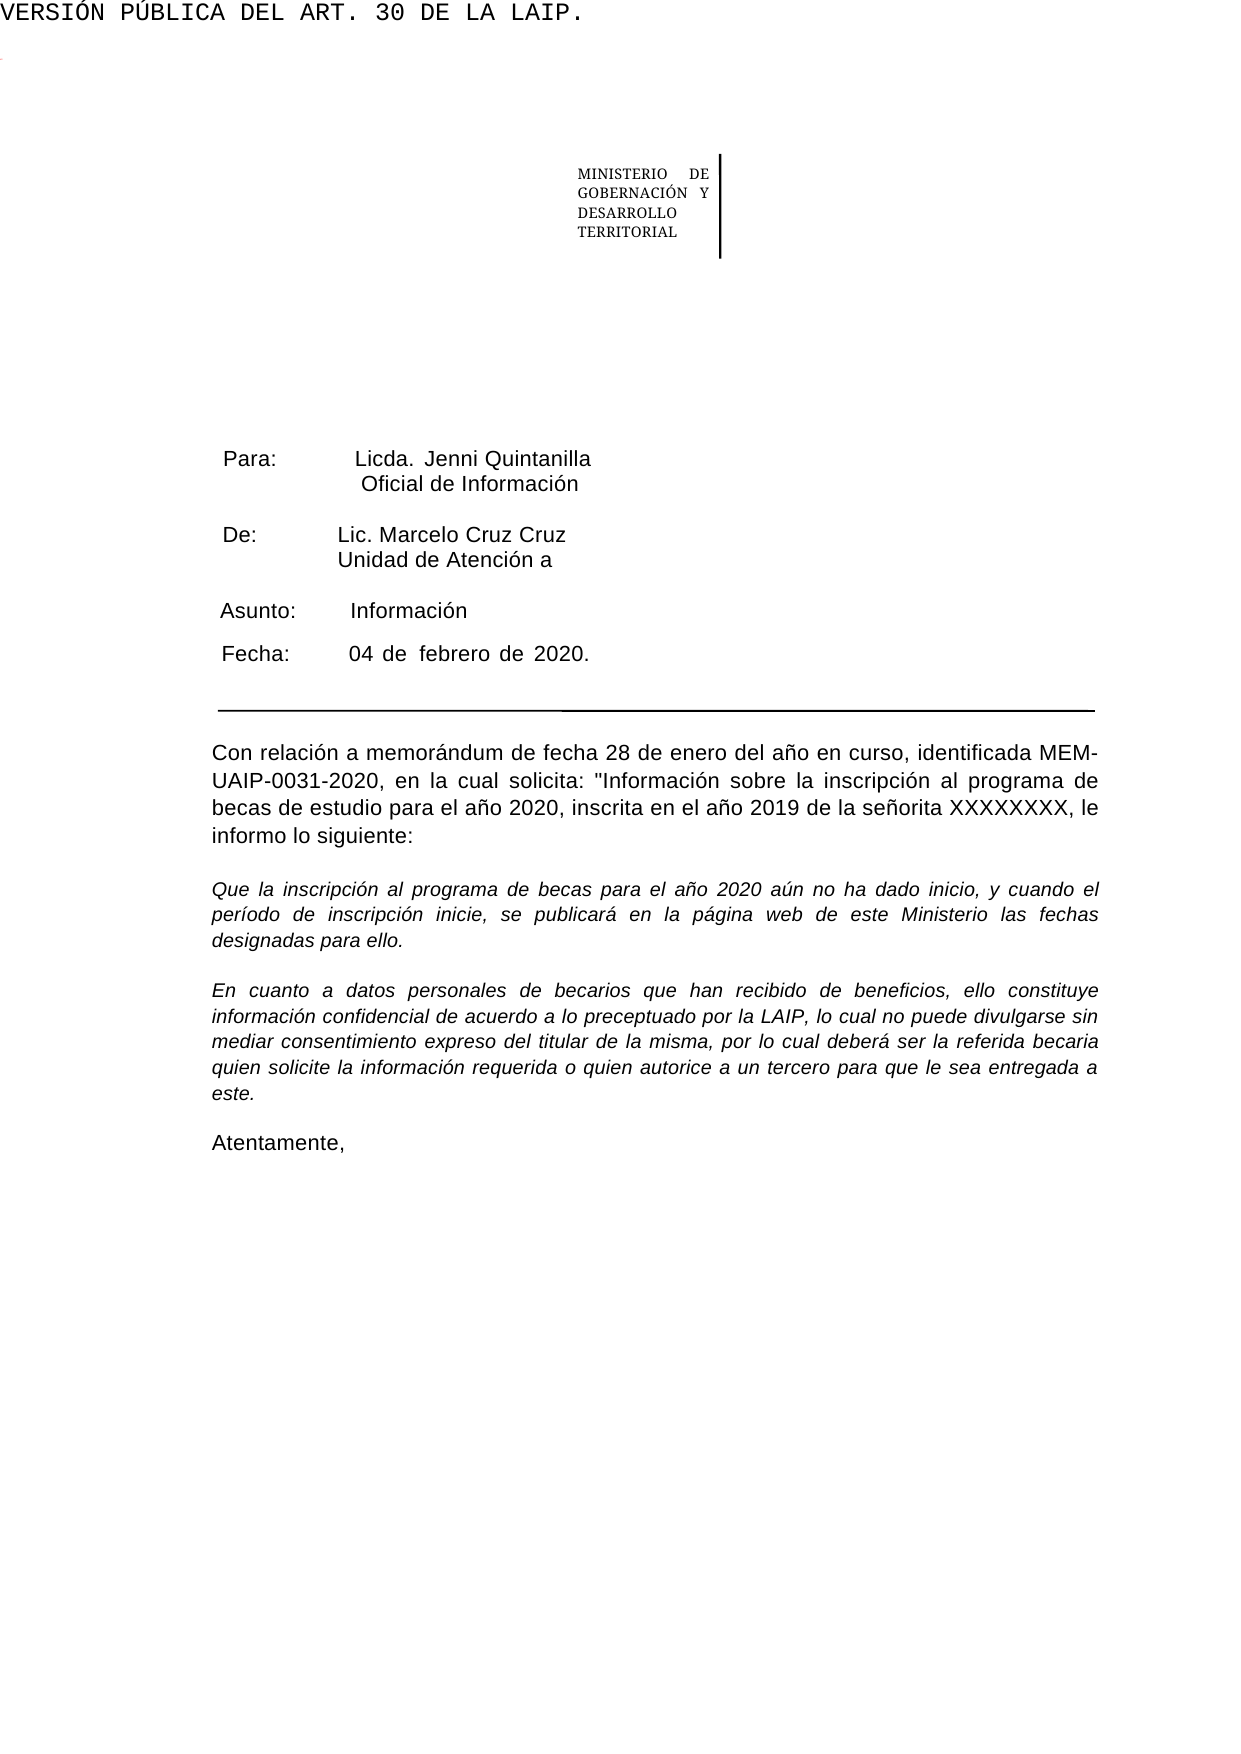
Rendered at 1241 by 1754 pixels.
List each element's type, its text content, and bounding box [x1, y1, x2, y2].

text Que la inscripción al programa de becas para el año 2020 aún no ha dado inicio, y cuando el período de inscripción inicie, se publicará en la página web de este Ministerio las fechas designadas para ello. [212, 876, 1101, 952]
text Lic. Marcelo Cruz Cruz [337, 525, 695, 547]
text Unidad de Atención a [337, 549, 695, 571]
text De: [222, 525, 257, 547]
text Atentamente, [212, 1133, 1103, 1155]
text Fecha: 04 de febrero de 2020. [221, 643, 590, 665]
text Asunto: Información [220, 601, 468, 623]
text En cuanto a datos personales de becarios que han recibido de beneficios, ello constituye información confidencial de acuerdo a lo preceptuado por la LAIP, lo cual no puede divulgarse sin mediar consentimiento expreso del titular de la misma, por lo cual deberá ser la referida becaria quien solicite la información requerida o quien autorice a un tercero para que le sea entregada a este. [212, 977, 1101, 1105]
text Oficial de Información [212, 474, 579, 496]
text MINISTERIO DE GOBERNACIÓN Y DESARROLLO TERRITORIAL [577, 164, 709, 242]
text Con relación a memorándum de fecha 28 de enero del año en curso, identificada MEM-UAIP-0031-2020, en la cual solicita: "Información sobre la inscripción al programa de becas de estudio para el año 2020, inscrita en el año 2019 de la señorita XXXXXXXX, le informo lo siguiente: [212, 738, 1101, 849]
text Para: Licda. Jenni Quintanilla [223, 449, 579, 471]
